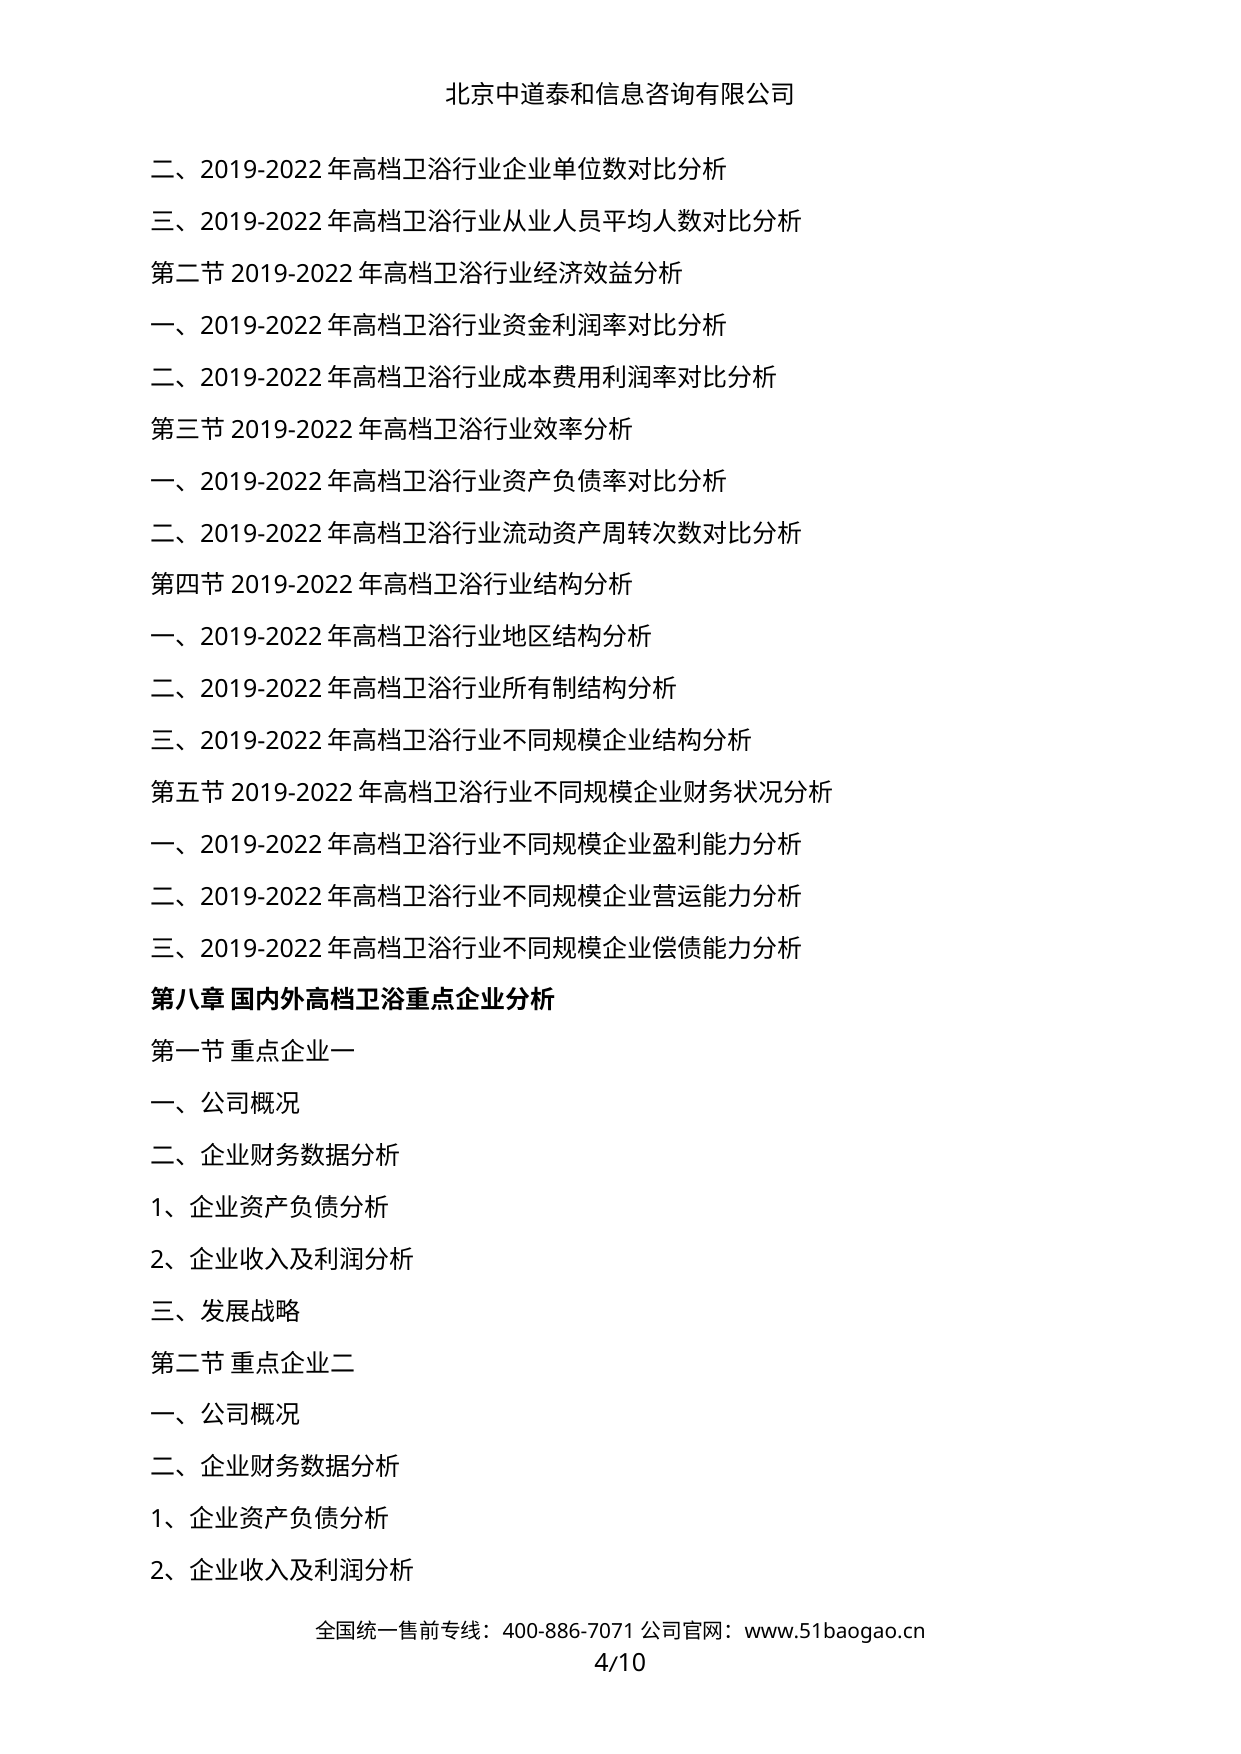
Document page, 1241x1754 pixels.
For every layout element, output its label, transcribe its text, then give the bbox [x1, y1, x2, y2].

text 一、2019-2022年高档卫浴行业不同规模企业盈利能力分析 [150, 824, 1090, 861]
text 第一节 重点企业一 [150, 1032, 1090, 1068]
text 1、企业资产负债分析 [150, 1187, 1090, 1224]
text 二、2019-2022年高档卫浴行业企业单位数对比分析 [150, 150, 1090, 186]
text 二、2019-2022年高档卫浴行业不同规模企业营运能力分析 [150, 876, 1090, 912]
text 2、企业收入及利润分析 [150, 1239, 1090, 1276]
text 一、公司概况 [150, 1395, 1090, 1431]
text 第四节 2019-2022年高档卫浴行业结构分析 [150, 565, 1090, 601]
text 一、2019-2022年高档卫浴行业地区结构分析 [150, 617, 1090, 653]
text 一、2019-2022年高档卫浴行业资产负债率对比分析 [150, 461, 1090, 497]
text 第五节 2019-2022年高档卫浴行业不同规模企业财务状况分析 [150, 772, 1090, 809]
text 三、2019-2022年高档卫浴行业不同规模企业偿债能力分析 [150, 928, 1090, 964]
text 1、企业资产负债分析 [150, 1499, 1090, 1535]
text 第三节 2019-2022年高档卫浴行业效率分析 [150, 409, 1090, 446]
text 第二节 2019-2022年高档卫浴行业经济效益分析 [150, 254, 1090, 290]
text 2、企业收入及利润分析 [150, 1551, 1090, 1587]
text 三、2019-2022年高档卫浴行业不同规模企业结构分析 [150, 721, 1090, 757]
text 二、企业财务数据分析 [150, 1136, 1090, 1172]
text 三、2019-2022年高档卫浴行业从业人员平均人数对比分析 [150, 202, 1090, 238]
text 第八章 国内外高档卫浴重点企业分析 [150, 980, 1090, 1016]
text 二、企业财务数据分析 [150, 1447, 1090, 1483]
text 二、2019-2022年高档卫浴行业所有制结构分析 [150, 669, 1090, 705]
text 一、2019-2022年高档卫浴行业资金利润率对比分析 [150, 306, 1090, 342]
text 一、公司概况 [150, 1084, 1090, 1120]
text 二、2019-2022年高档卫浴行业流动资产周转次数对比分析 [150, 513, 1090, 549]
text 第二节 重点企业二 [150, 1343, 1090, 1379]
text 三、发展战略 [150, 1291, 1090, 1327]
text 二、2019-2022年高档卫浴行业成本费用利润率对比分析 [150, 357, 1090, 394]
